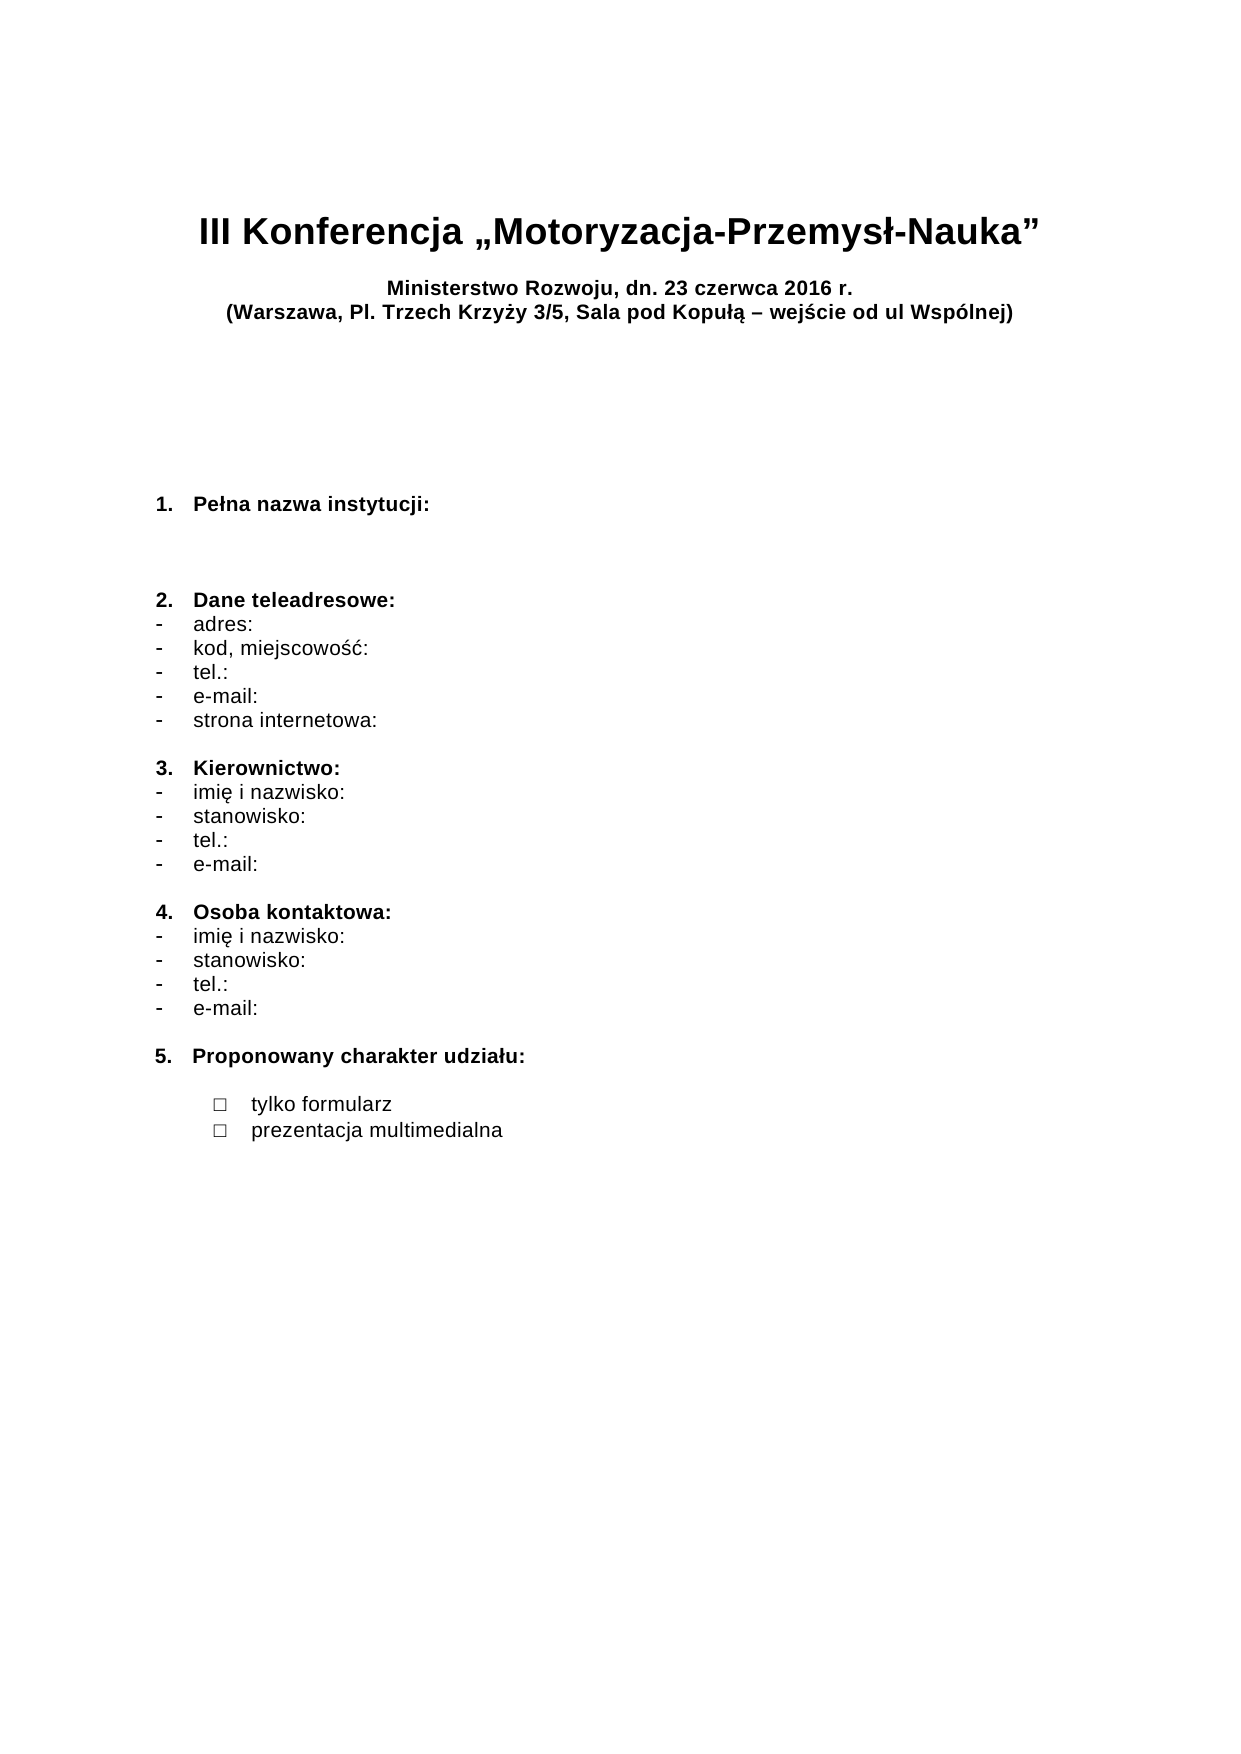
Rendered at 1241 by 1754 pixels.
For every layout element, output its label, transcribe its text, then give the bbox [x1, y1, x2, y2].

list Pełna nazwa instytucji: [156, 492, 1122, 516]
list Proponowany charakter udziału: [154, 1044, 1122, 1068]
list Kierownictwo: [156, 756, 1122, 779]
list e-mail: [156, 852, 1122, 876]
list stanowisko: [156, 804, 1122, 828]
list stanowisko: [156, 948, 1122, 972]
list Dane teleadresowe: [156, 587, 1122, 611]
list adres: [156, 611, 1122, 635]
list strona internetowa: [156, 708, 1122, 732]
list tel.: [156, 828, 1122, 852]
list tel.: [156, 659, 1122, 683]
list imię i nazwisko: [156, 779, 1122, 804]
list Osoba kontaktowa: [156, 900, 1122, 924]
list e-mail: [156, 683, 1122, 708]
list tel.: [156, 972, 1122, 996]
text (Warszawa, Pl. Trzech Krzyży 3/5, Sala pod Kopułą – wejście od ul Wspólnej) [118, 300, 1122, 324]
list imię i nazwisko: [156, 924, 1122, 948]
text III Konferencja „Motoryzacja-Przemysł-Nauka” [118, 209, 1122, 252]
list e-mail: [156, 996, 1122, 1020]
list prezentacja multimedialna [213, 1118, 1122, 1143]
text Ministerstwo Rozwoju, dn. 23 czerwca 2016 r. [118, 276, 1122, 300]
list tylko formularz [213, 1092, 1122, 1118]
list kod, miejscowość: [156, 635, 1122, 659]
